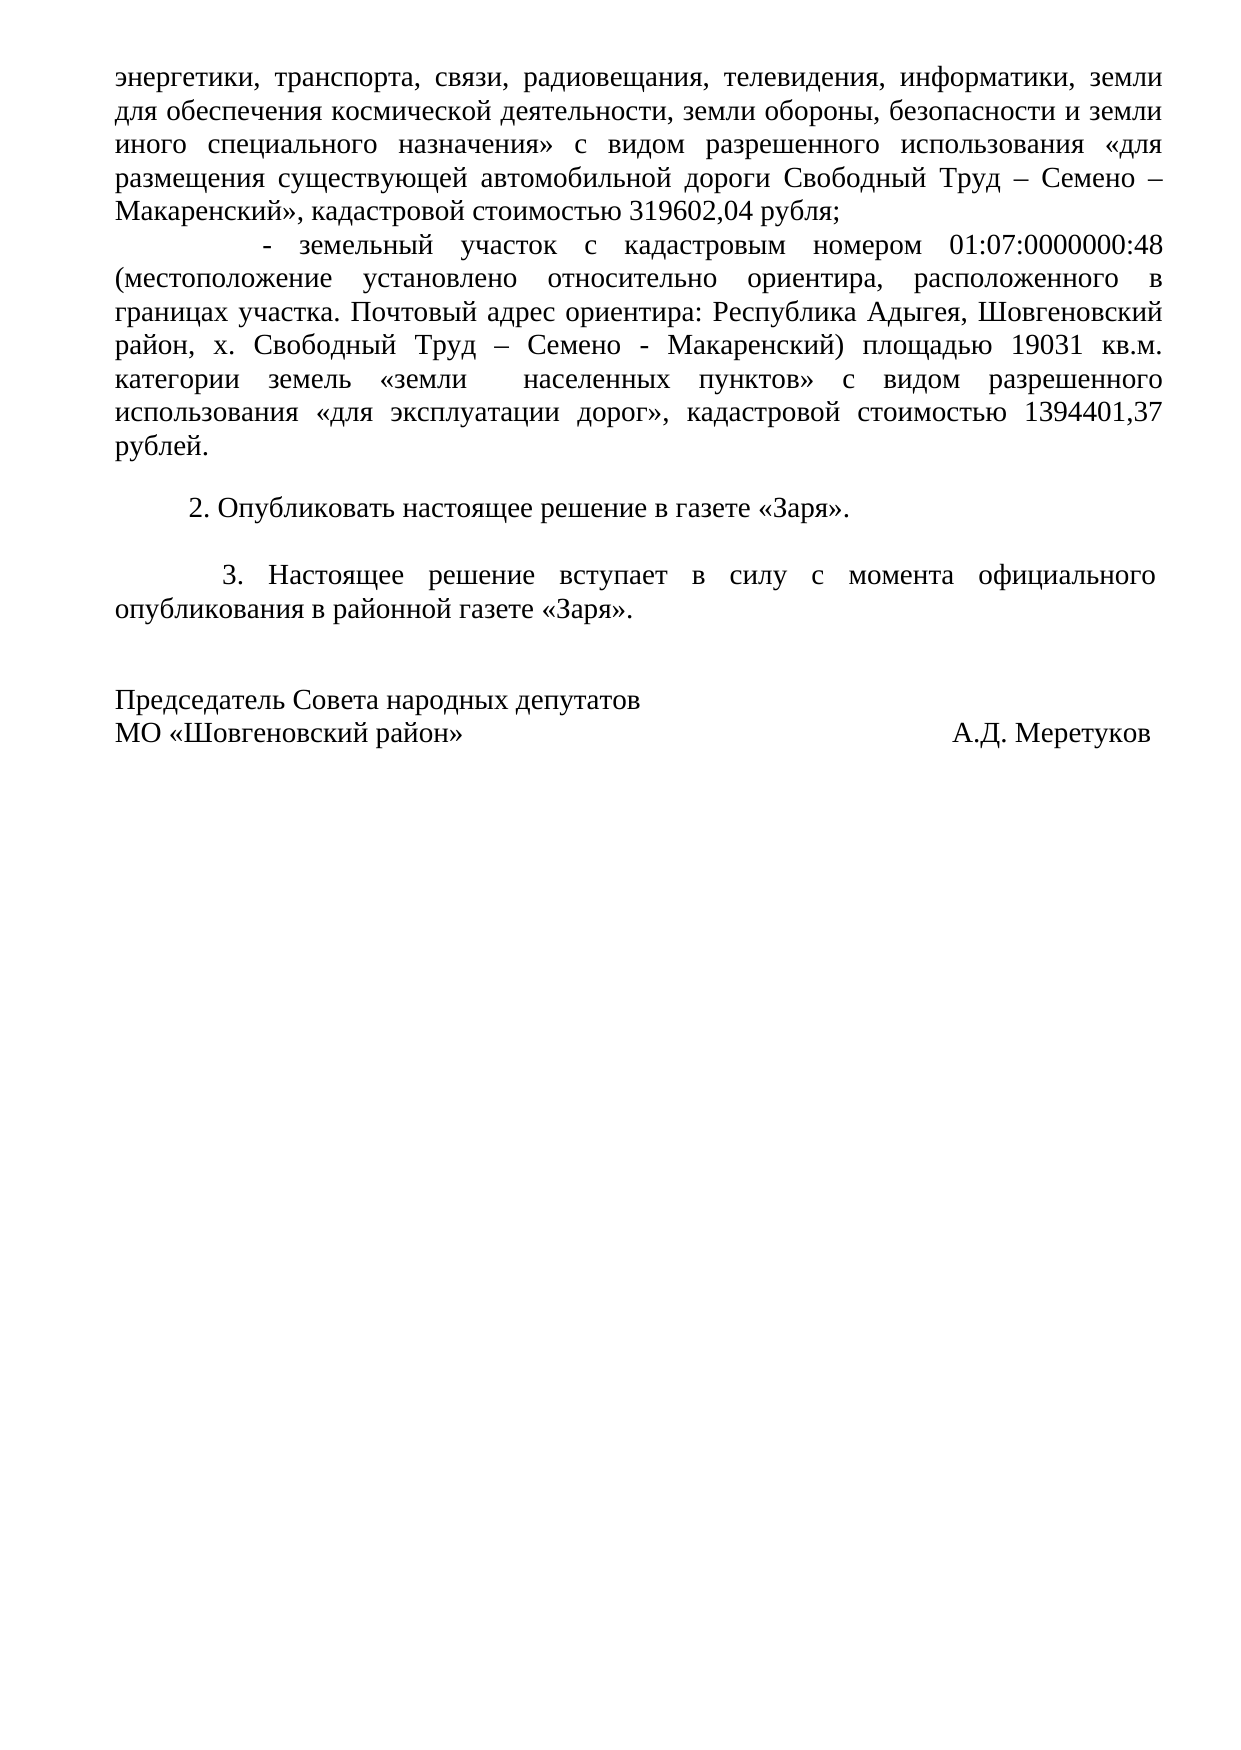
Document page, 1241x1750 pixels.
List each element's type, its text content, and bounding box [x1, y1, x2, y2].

list 3. Настоящее решение вступает в силу с момента официального опубликования в районной газете «Заря». [114, 557, 1157, 624]
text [114, 59, 1164, 227]
list 2. Опубликовать настоящее решение в газете «Заря». [114, 490, 1119, 524]
text МО «Шовгеновский район» А.Д. Меретуков [114, 716, 1157, 749]
text Председатель Совета народных депутатов [114, 682, 1168, 716]
text - земельный участок с кадастровым номером 01:07:0000000:48 (местоположение установлено относительно ориентира, расположенного в границах участка. Почтовый адрес ориентира: Республика Адыгея, Шовгеновский район, х. Свободный Труд – Семено - Макаренский) площадью 19031 кв.м. категории земель «земли населенных пунктов» с видом разрешенного использования «для эксплуатации дорог», кадастровой стоимостью 1394401,37 рублей. [114, 227, 1164, 462]
